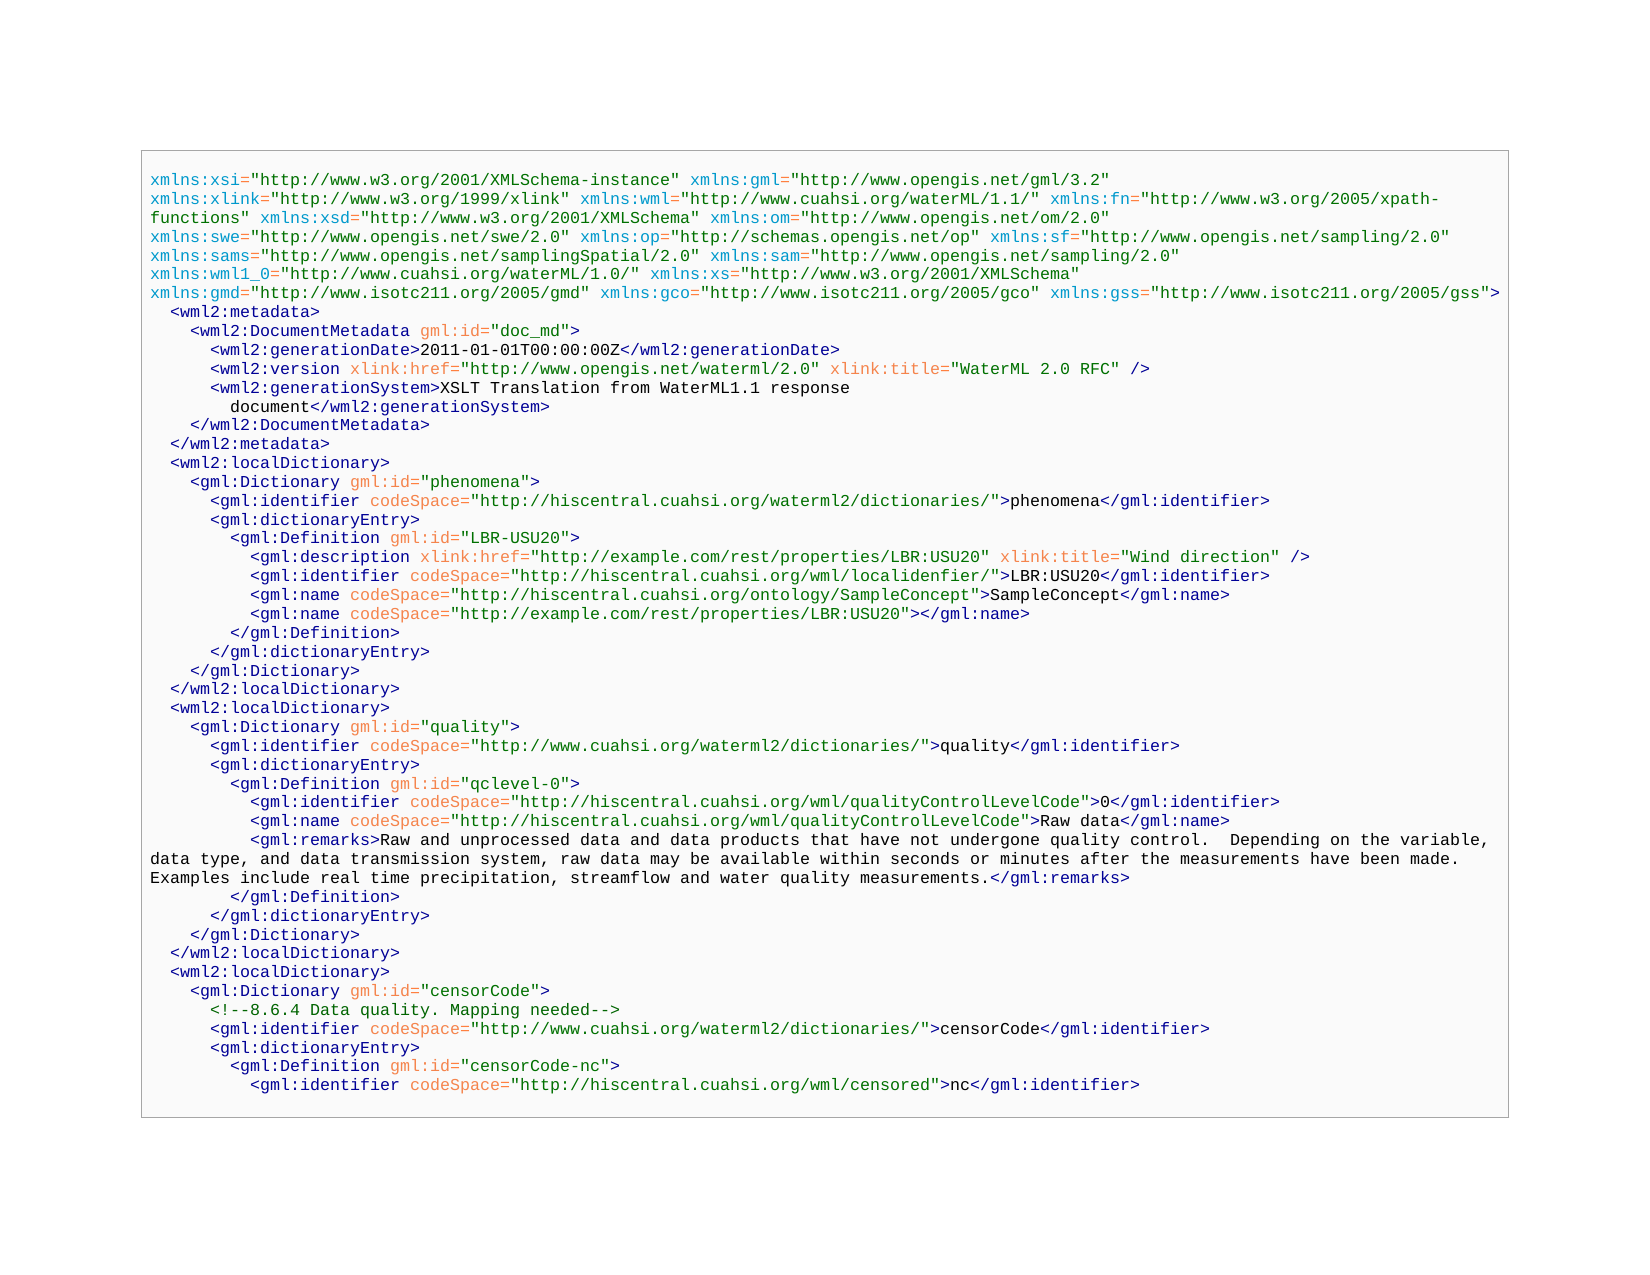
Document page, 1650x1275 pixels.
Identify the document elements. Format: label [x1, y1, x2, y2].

text [142, 151, 1508, 1117]
